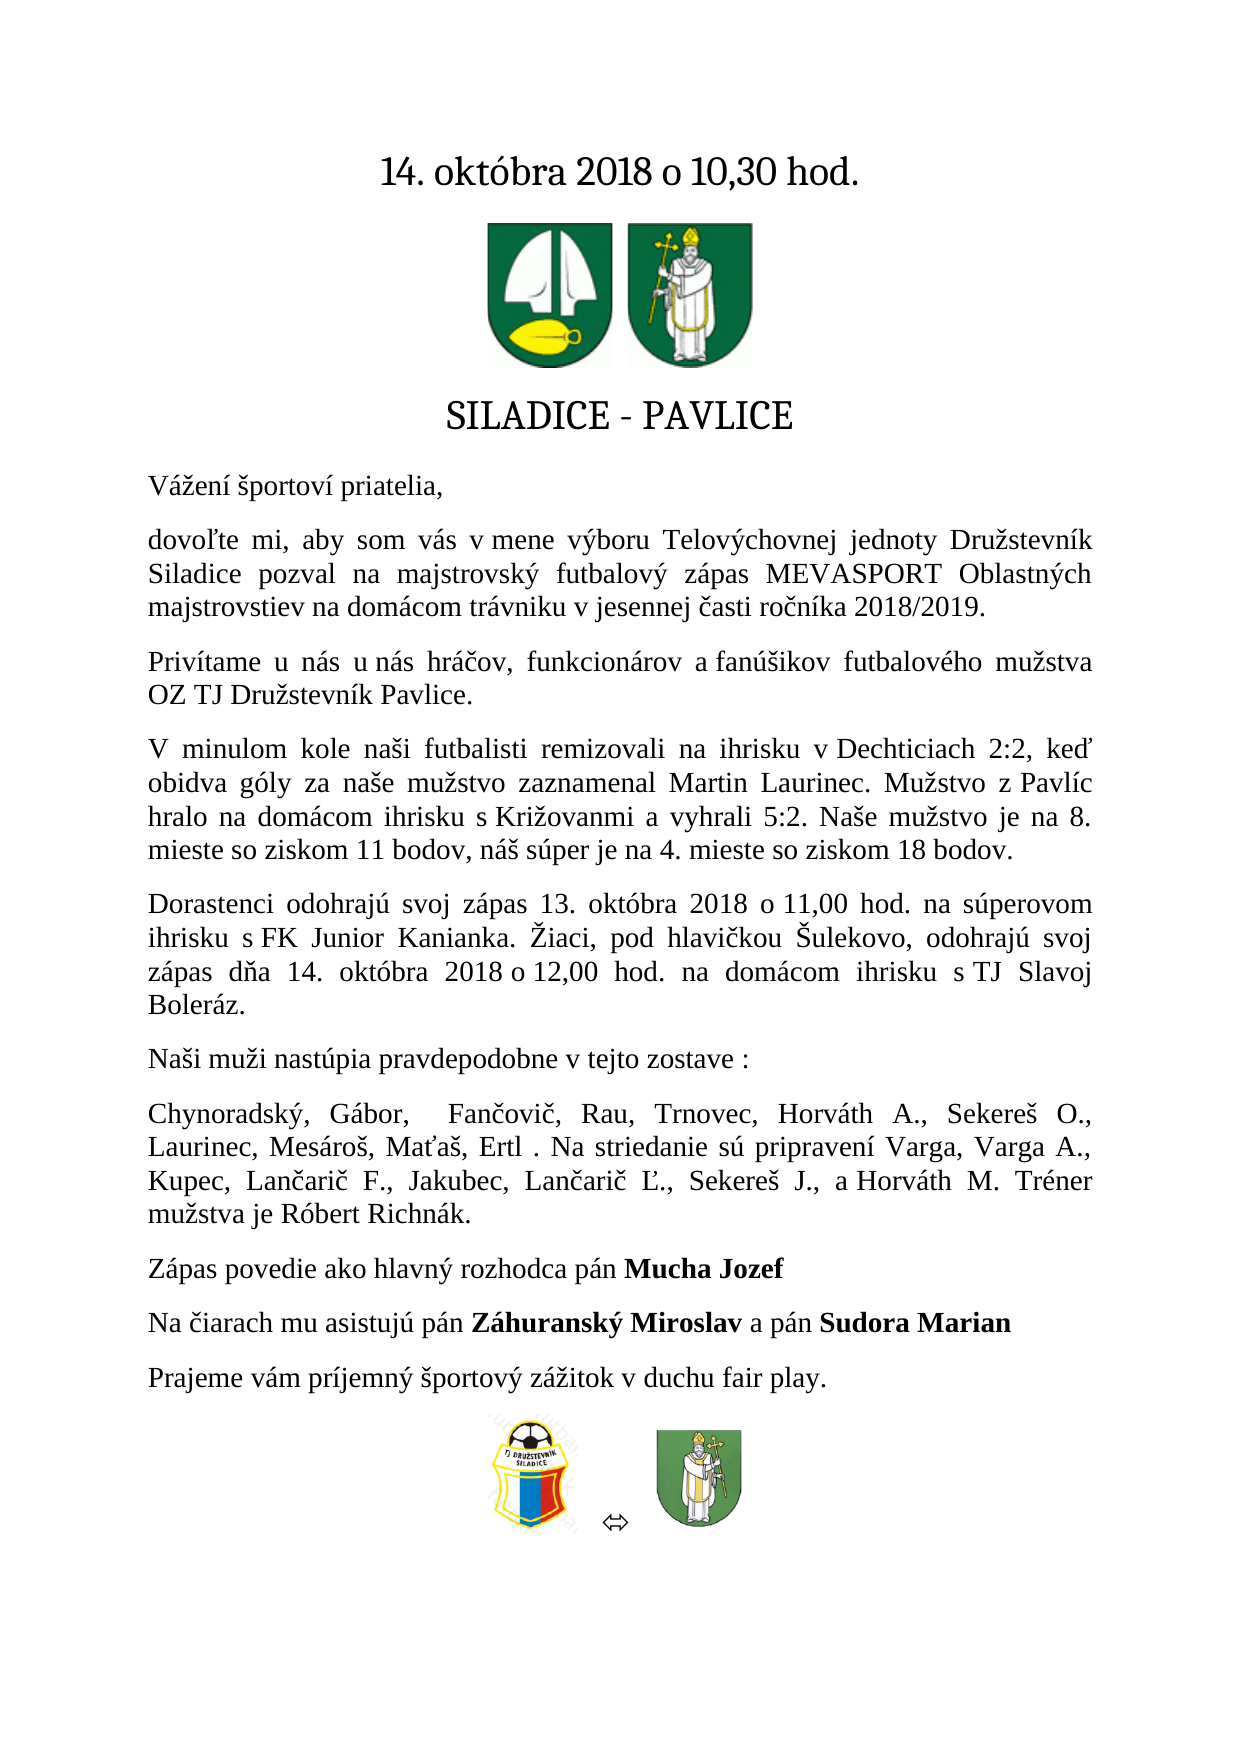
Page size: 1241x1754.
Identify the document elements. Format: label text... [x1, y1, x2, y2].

text V minulom kole naši futbalisti remizovali na ihrisku v Dechticiach 2:2, keď obidva góly za naše mužstvo zaznamenal Martin Laurinec. Mužstvo z Pavlíc hralo na domácom ihrisku s Križovanmi a vyhrali 5:2. Naše mužstvo je na 8. mieste so ziskom 11 bodov, náš súper je na 4. mieste so ziskom 18 bodov. [148, 732, 1093, 866]
text Prajeme vám príjemný športový zážitok v duchu fair play. [148, 1360, 1093, 1393]
text Chynoradský, Gábor, Fančovič, Rau, Trnovec, Horváth A., Sekereš O., Laurinec, Mesároš, Maťaš, Ertl . Na striedanie sú pripravení Varga, Varga A., Kupec, Lančarič F., Jakubec, Lančarič Ľ., Sekereš J., a Horváth M. Tréner mužstva je Róbert Richnák. [148, 1096, 1093, 1230]
text Dorastenci odohrajú svoj zápas 13. októbra 2018 o 11,00 hod. na súperovom ihrisku s FK Junior Kanianka. Žiaci, pod hlavičkou Šulekovo, odohrajú svoj zápas dňa 14. októbra 2018 o 12,00 hod. na domácom ihrisku s TJ Slavoj Boleráz. [148, 887, 1093, 1021]
text Privítame u nás u nás hráčov, funkcionárov a fanúšikov futbalového mužstva OZ TJ Družstevník Pavlice. [148, 644, 1093, 711]
text Na čiarach mu asistujú pán Záhuranský Miroslav a pán Sudora Marian [148, 1305, 1093, 1339]
picture [643, 1422, 755, 1534]
text Vážení športoví priatelia, [148, 468, 1093, 501]
text Zápas povedie ako hlavný rozhodca pán Mucha Jozef [148, 1251, 1093, 1284]
picture [487, 223, 613, 368]
text SILADICE - PAVLICE [148, 392, 1093, 440]
picture [485, 1414, 578, 1534]
picture [627, 223, 753, 368]
text Naši muži nastúpia pravdepodobne v tejto zostave : [148, 1042, 1093, 1075]
text 14. októbra 2018 o 10,30 hod. [148, 148, 1093, 196]
text dovoľte mi, aby som vás v mene výboru Telovýchovnej jednoty Družstevník Siladice pozval na majstrovský futbalový zápas MEVASPORT Oblastných majstrovstiev na domácom trávniku v jesennej časti ročníka 2018/2019. [148, 522, 1093, 623]
